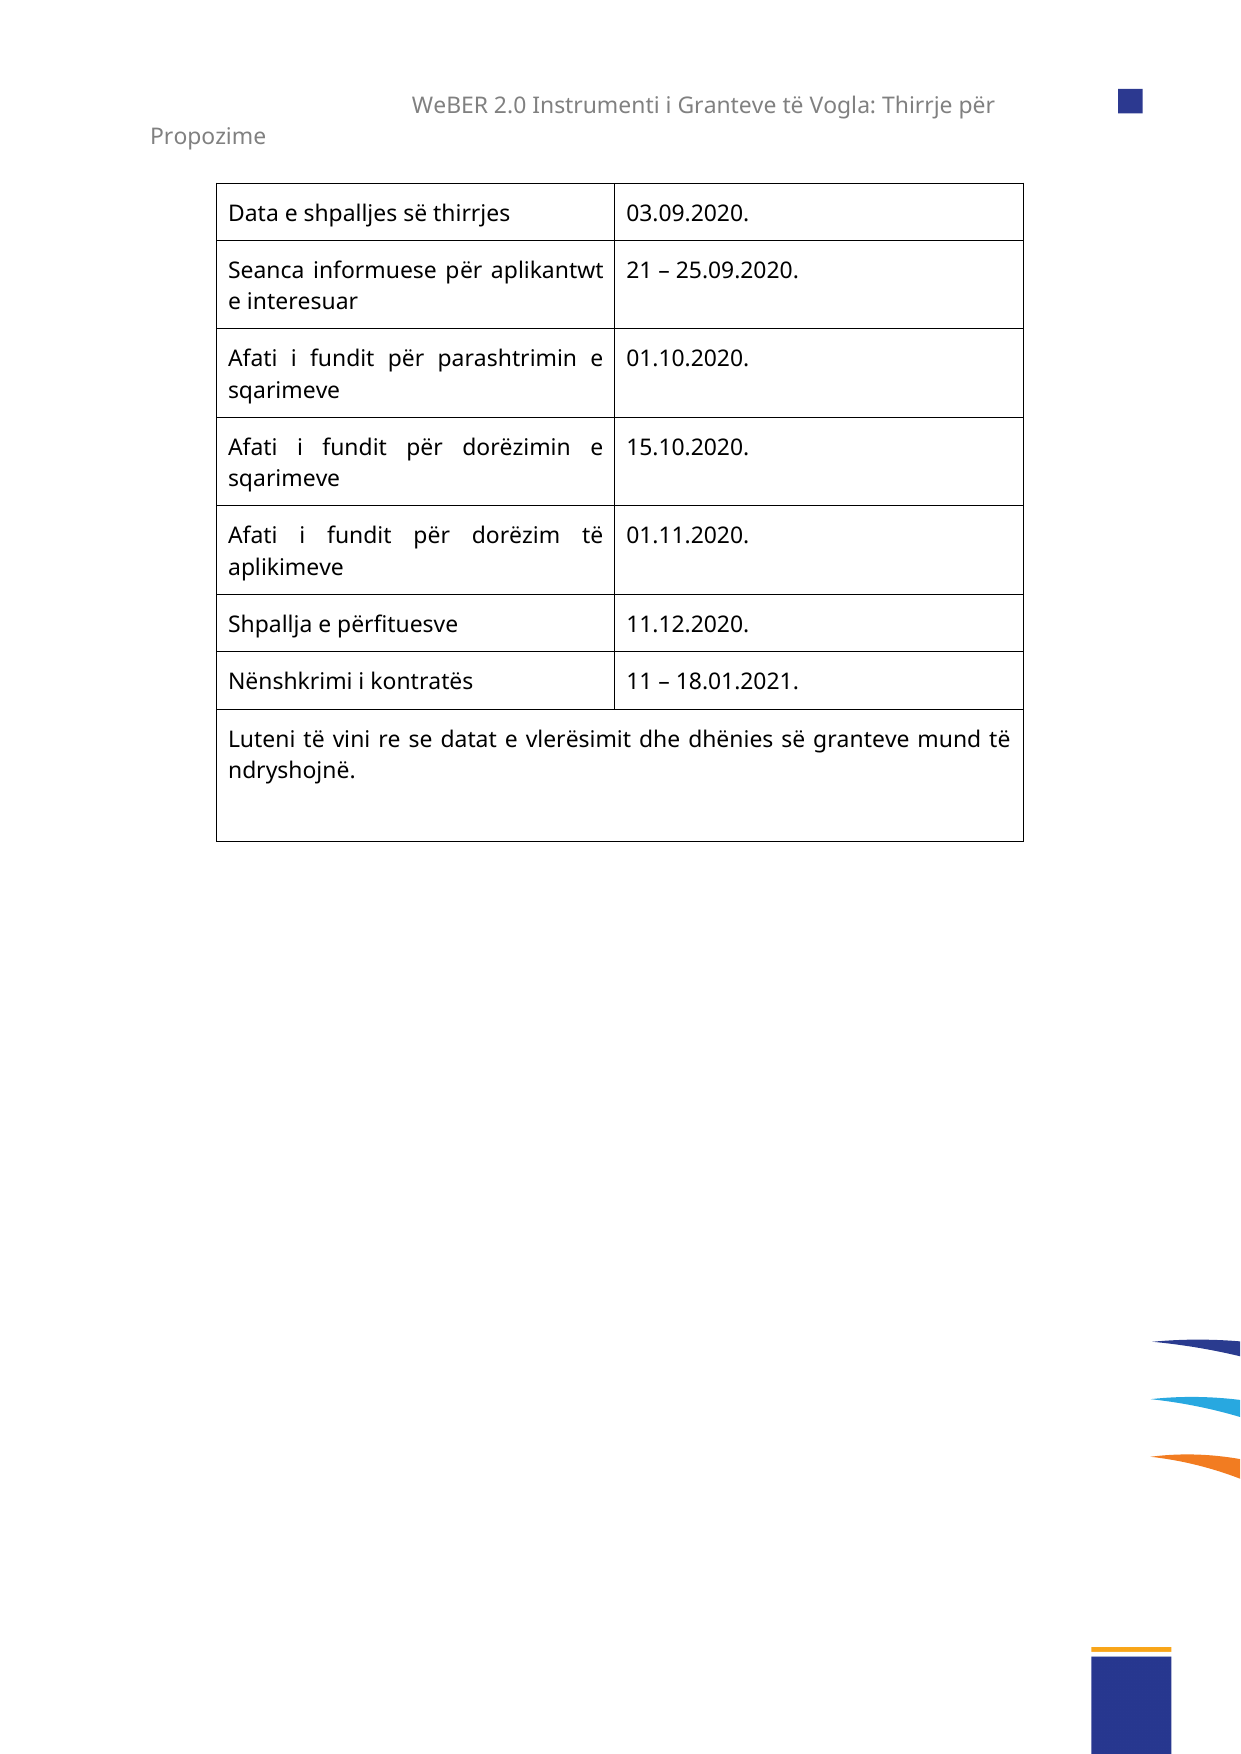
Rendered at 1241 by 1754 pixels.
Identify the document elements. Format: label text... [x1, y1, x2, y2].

table_cell 21 – 25.09.2020. [615, 241, 1023, 328]
table_cell Luteni të vini re se datat e vlerësimit dhe dhënies së granteve mund të ndryshojnë. [217, 710, 1023, 841]
picture [1091, 1647, 1172, 1754]
table_cell Afati i fundit për dorëzim të aplikimeve [217, 506, 614, 594]
table_cell Nënshkrimi i kontratës [217, 652, 614, 708]
table_header 03.09.2020. [615, 184, 1023, 240]
table_cell 11 – 18.01.2021. [615, 652, 1023, 708]
table_cell 01.10.2020. [615, 329, 1023, 417]
table_cell 15.10.2020. [615, 418, 1023, 505]
table_cell Afati i fundit për parashtrimin e sqarimeve [217, 329, 614, 417]
table_header Data e shpalljes së thirrjes [217, 184, 614, 240]
table_cell 11.12.2020. [615, 595, 1023, 651]
table_cell Afati i fundit për dorëzimin e sqarimeve [217, 418, 614, 505]
table_cell Seanca informuese për aplikantwt e interesuar [217, 241, 614, 328]
table_cell 01.11.2020. [615, 506, 1023, 594]
table_cell Shpallja e përfituesve [217, 595, 614, 651]
